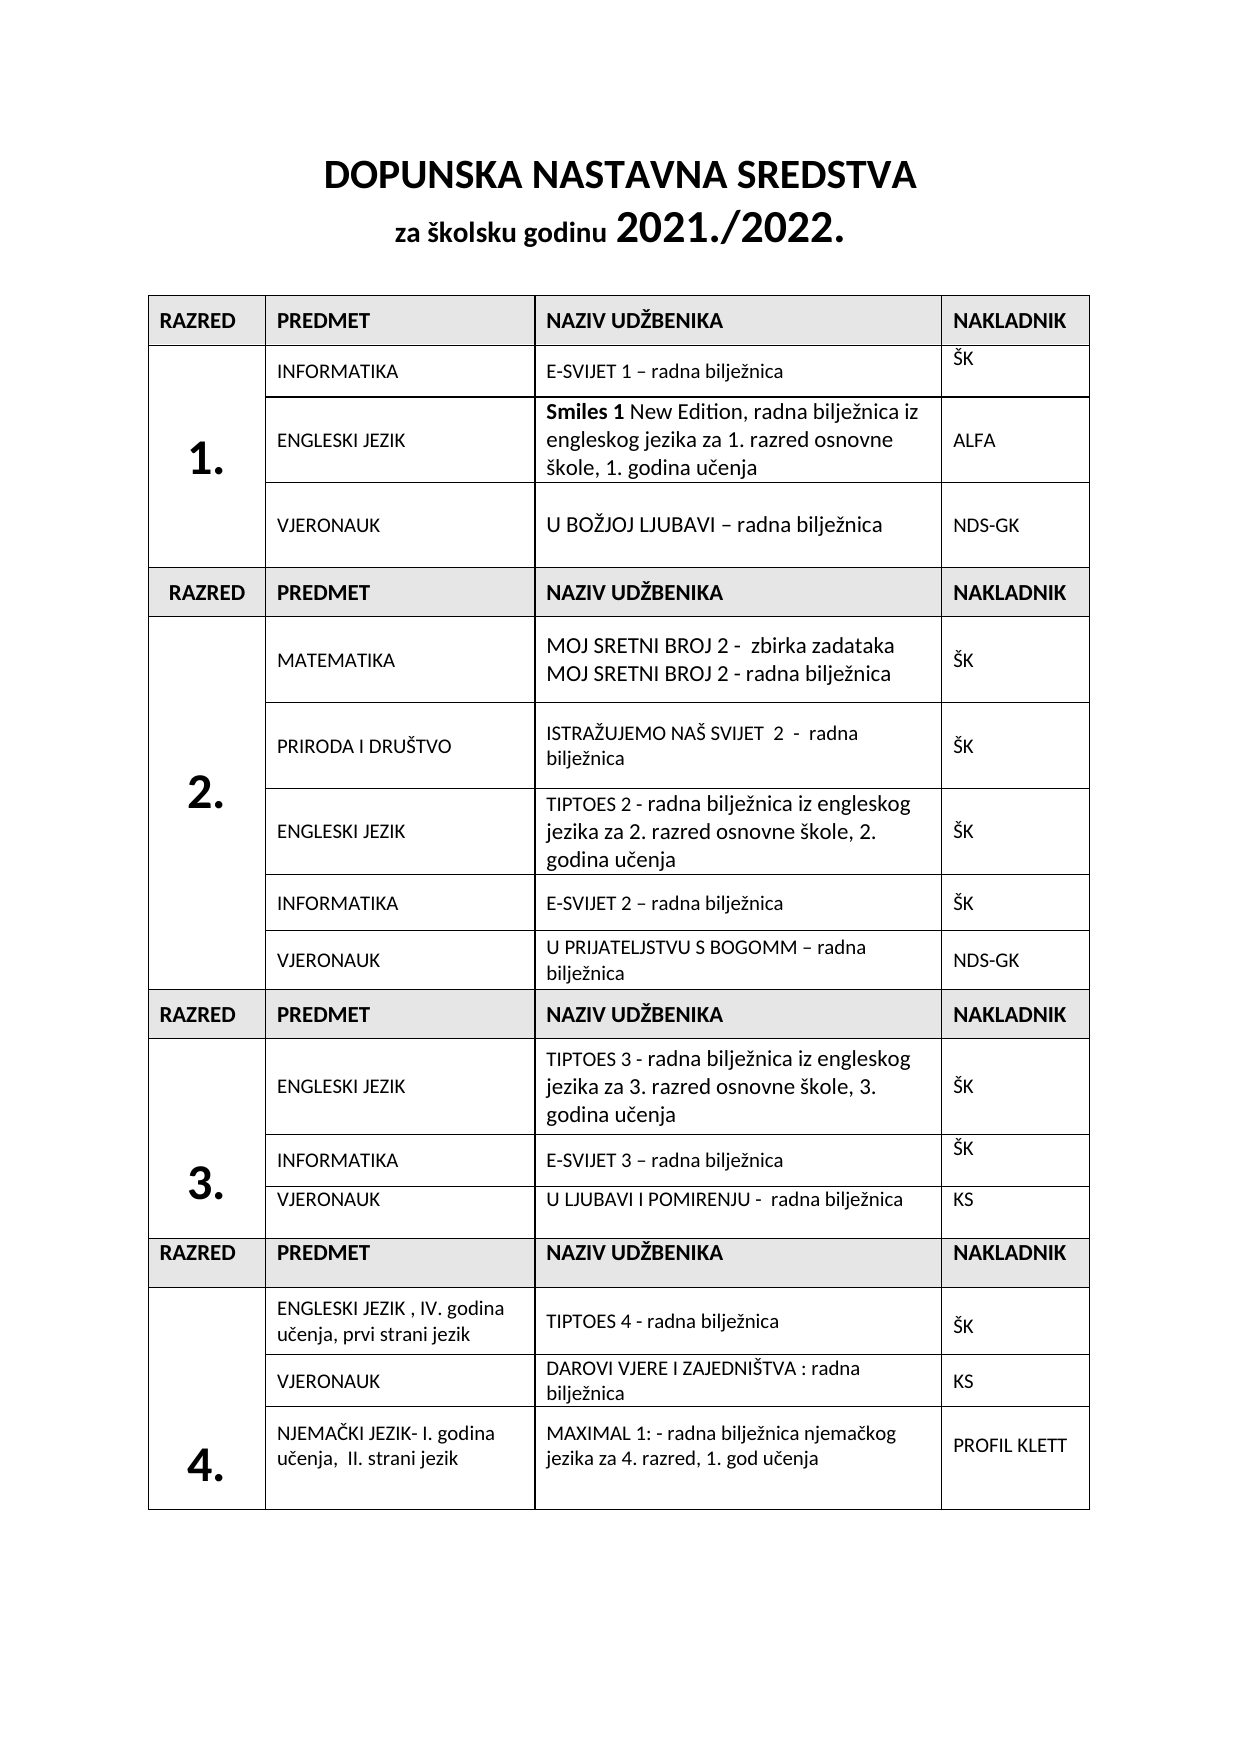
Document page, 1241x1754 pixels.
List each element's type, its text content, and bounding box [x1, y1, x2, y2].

table_cell E-SVIJET 1 – radna bilježnica [536, 346, 941, 396]
table_cell TIPTOES 4 - radna bilježnica [536, 1288, 941, 1354]
table_cell VJERONAUK [266, 483, 534, 567]
table_cell INFORMATIKA [266, 346, 534, 396]
table_cell PRIRODA I DRUŠTVO [266, 703, 534, 788]
table_cell 1. [149, 346, 265, 567]
table_cell ENGLESKI JEZIK [266, 789, 534, 874]
table_cell RAZRED [149, 568, 265, 616]
table_cell Smiles 1 New Edition, radna bilježnica iz engleskog jezika za 1. razred osnovne škole, 1. godina učenja [536, 398, 941, 482]
table_cell VJERONAUK [266, 1187, 534, 1237]
table_cell NJEMAČKI JEZIK- I. godina učenja, II. strani jezik [266, 1407, 534, 1509]
table_cell U LJUBAVI I POMIRENJU - radna bilježnica [536, 1187, 941, 1237]
table_cell ENGLESKI JEZIK , IV. godina učenja, prvi strani jezik [266, 1288, 534, 1354]
table_cell PREDMET [266, 990, 534, 1038]
table_cell RAZRED [149, 1239, 265, 1287]
table_cell KS [942, 1187, 1089, 1237]
table_cell ALFA [942, 398, 1089, 482]
table_cell MAXIMAL 1: - radna bilježnica njemačkog jezika za 4. razred, 1. god učenja [536, 1407, 941, 1509]
table_cell NAKLADNIK [942, 1239, 1089, 1287]
table_cell VJERONAUK [266, 931, 534, 988]
table_cell 4. [149, 1288, 265, 1509]
table_cell PREDMET [266, 1239, 534, 1287]
table_cell INFORMATIKA [266, 1135, 534, 1186]
table_cell ISTRAŽUJEMO NAŠ SVIJET 2 - radna bilježnica [536, 703, 941, 788]
table_cell ŠK [942, 1039, 1089, 1134]
table_cell ŠK [942, 1288, 1089, 1354]
table_cell NAZIV UDŽBENIKA [536, 568, 941, 616]
table_header NAKLADNIK [942, 296, 1089, 344]
table_cell TIPTOES 3 - radna bilježnica iz engleskog jezika za 3. razred osnovne škole, 3. godina učenja [536, 1039, 941, 1134]
table_cell ENGLESKI JEZIK [266, 398, 534, 482]
table_cell KS [942, 1355, 1089, 1406]
table_cell ŠK [942, 346, 1089, 396]
table_cell ENGLESKI JEZIK [266, 1039, 534, 1134]
text za školsku godinu 2021./2022. [148, 198, 1093, 254]
table_cell TIPTOES 2 - radna bilježnica iz engleskog jezika za 2. razred osnovne škole, 2. godina učenja [536, 789, 941, 874]
table_cell DAROVI VJERE I ZAJEDNIŠTVA : radna bilježnica [536, 1355, 941, 1406]
table_cell NAZIV UDŽBENIKA [536, 1239, 941, 1287]
table_cell 2. [149, 617, 265, 988]
table_cell PROFIL KLETT [942, 1407, 1089, 1509]
table_cell 3. [149, 1039, 265, 1237]
table_cell VJERONAUK [266, 1355, 534, 1406]
table_cell ŠK [942, 1135, 1089, 1186]
table_cell U PRIJATELJSTVU S BOGOMM – radna bilježnica [536, 931, 941, 988]
table_cell NAZIV UDŽBENIKA [536, 990, 941, 1038]
table_header RAZRED [149, 296, 265, 344]
table_cell PREDMET [266, 568, 534, 616]
table_cell RAZRED [149, 990, 265, 1038]
table_cell ŠK [942, 875, 1089, 930]
table_header PREDMET [266, 296, 534, 344]
table_header NAZIV UDŽBENIKA [536, 296, 941, 344]
table_cell INFORMATIKA [266, 875, 534, 930]
table_cell NDS-GK [942, 931, 1089, 988]
table_cell E-SVIJET 3 – radna bilježnica [536, 1135, 941, 1186]
table_cell NAKLADNIK [942, 990, 1089, 1038]
text DOPUNSKA NASTAVNA SREDSTVA [148, 148, 1093, 198]
table_cell MATEMATIKA [266, 617, 534, 702]
table_cell ŠK [942, 703, 1089, 788]
table_cell ŠK [942, 617, 1089, 702]
table_cell NAKLADNIK [942, 568, 1089, 616]
table_cell MOJ SRETNI BROJ 2 - zbirka zadataka MOJ SRETNI BROJ 2 - radna bilježnica [536, 617, 941, 702]
table_cell NDS-GK [942, 483, 1089, 567]
table_cell ŠK [942, 789, 1089, 874]
table_cell U BOŽJOJ LJUBAVI – radna bilježnica [536, 483, 941, 567]
table_cell E-SVIJET 2 – radna bilježnica [536, 875, 941, 930]
